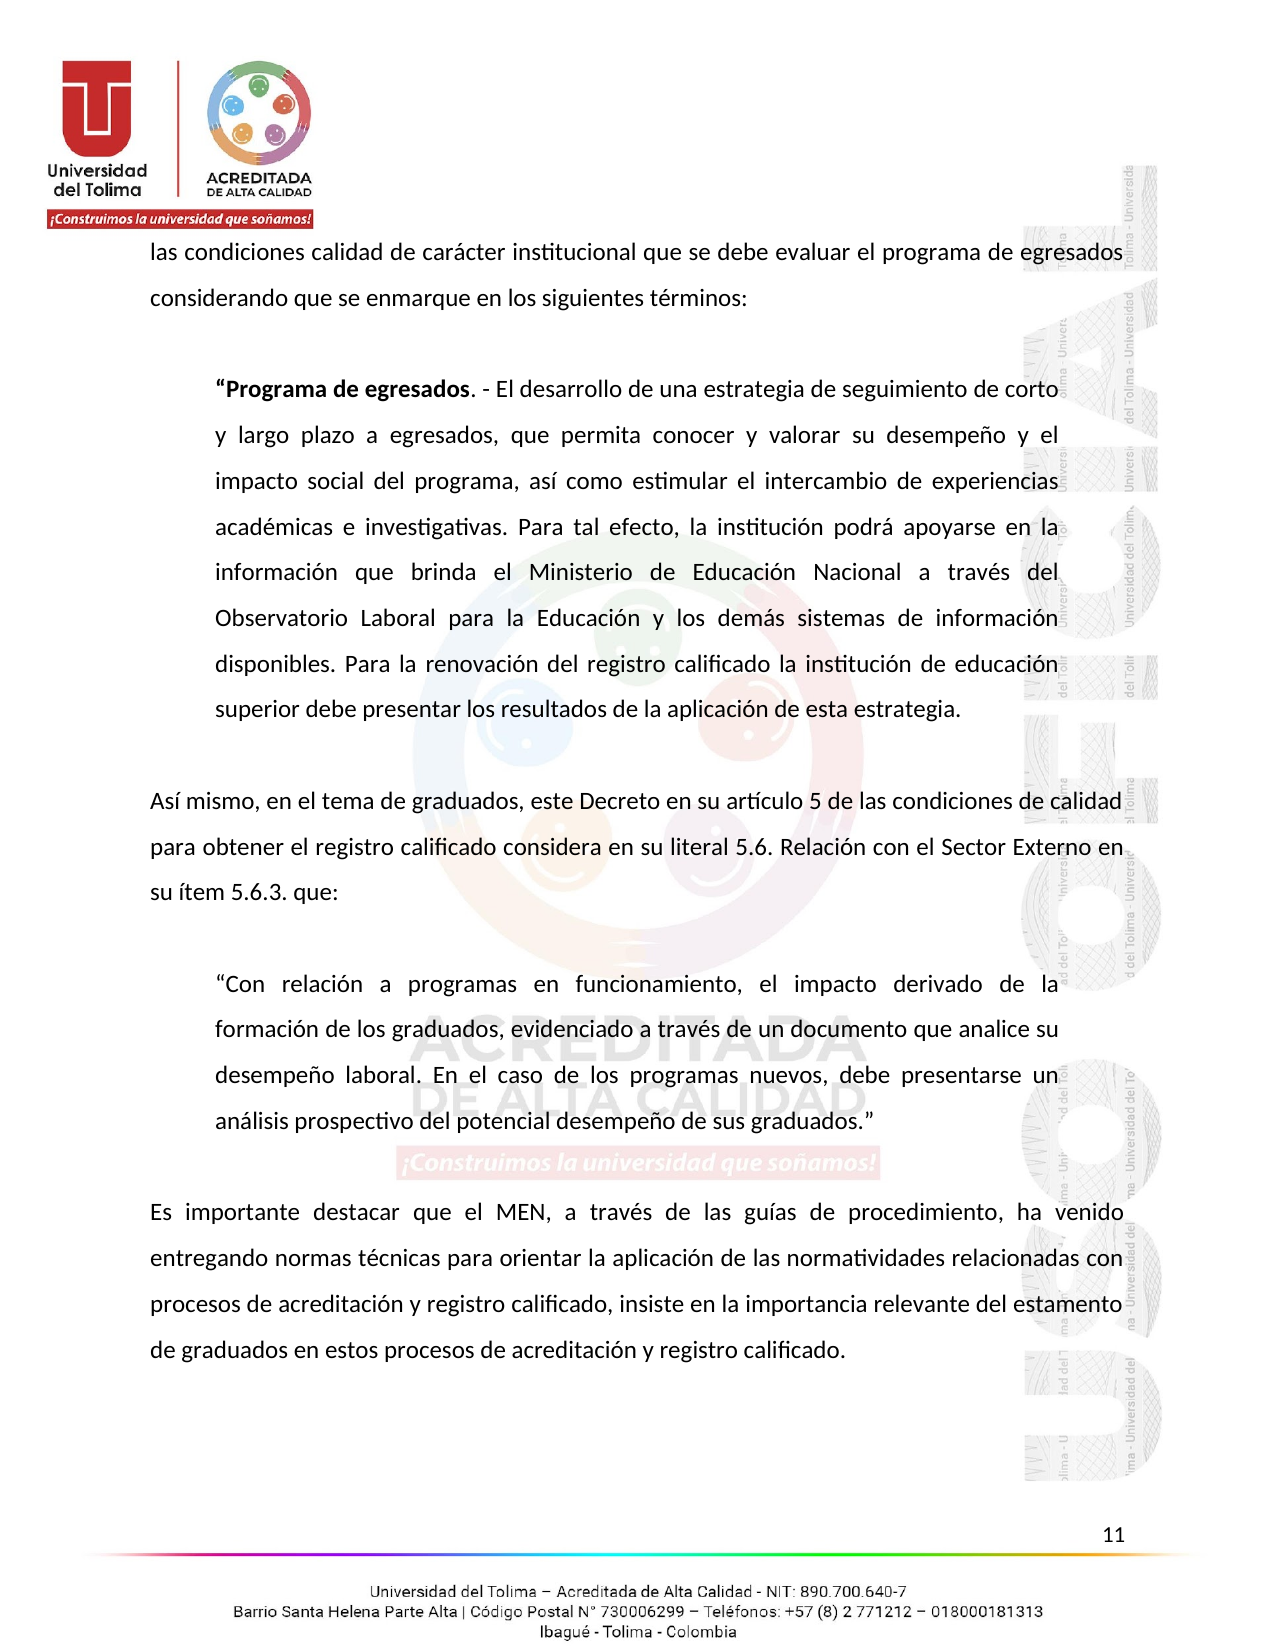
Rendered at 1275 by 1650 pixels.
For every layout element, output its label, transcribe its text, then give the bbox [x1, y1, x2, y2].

text “Con relación a programas en funcionamiento, el impacto derivado de la formación de los graduados, evidenciado a través de un documento que analice su desempeño laboral. En el caso de los programas nuevos, debe presentarse un análisis prospectivo del potencial desempeño de sus graduados.” [215, 968, 1060, 1136]
text Así mismo, en el tema de graduados, este Decreto en su artículo 5 de las condiciones de calidad para obtener el registro calificado considera en su literal 5.6. Relación con el Sector Externo en su ítem 5.6.3. que: [150, 785, 1125, 907]
text Es importante destacar que el MEN, a través de las guías de procedimiento, ha venido entregando normas técnicas para orientar la aplicación de las normatividades relacionadas con procesos de acreditación y registro calificado, insiste en la importancia relevante del estamento de graduados en estos procesos de acreditación y registro calificado. [150, 1197, 1125, 1364]
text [150, 236, 1125, 312]
text “Programa de egresados. - El desarrollo de una estrategia de seguimiento de corto y largo plazo a egresados, que permita conocer y valorar su desempeño y el impacto social del programa, así como estimular el intercambio de experiencias académicas e investigativas. Para tal efecto, la institución podrá apoyarse en la información que brinda el Ministerio de Educación Nacional a través del Observatorio Laboral para la Educación y los demás sistemas de información disponibles. Para la renovación del registro calificado la institución de educación superior debe presentar los resultados de la aplicación de esta estrategia. [215, 373, 1060, 724]
picture [0, 29, 1275, 1650]
